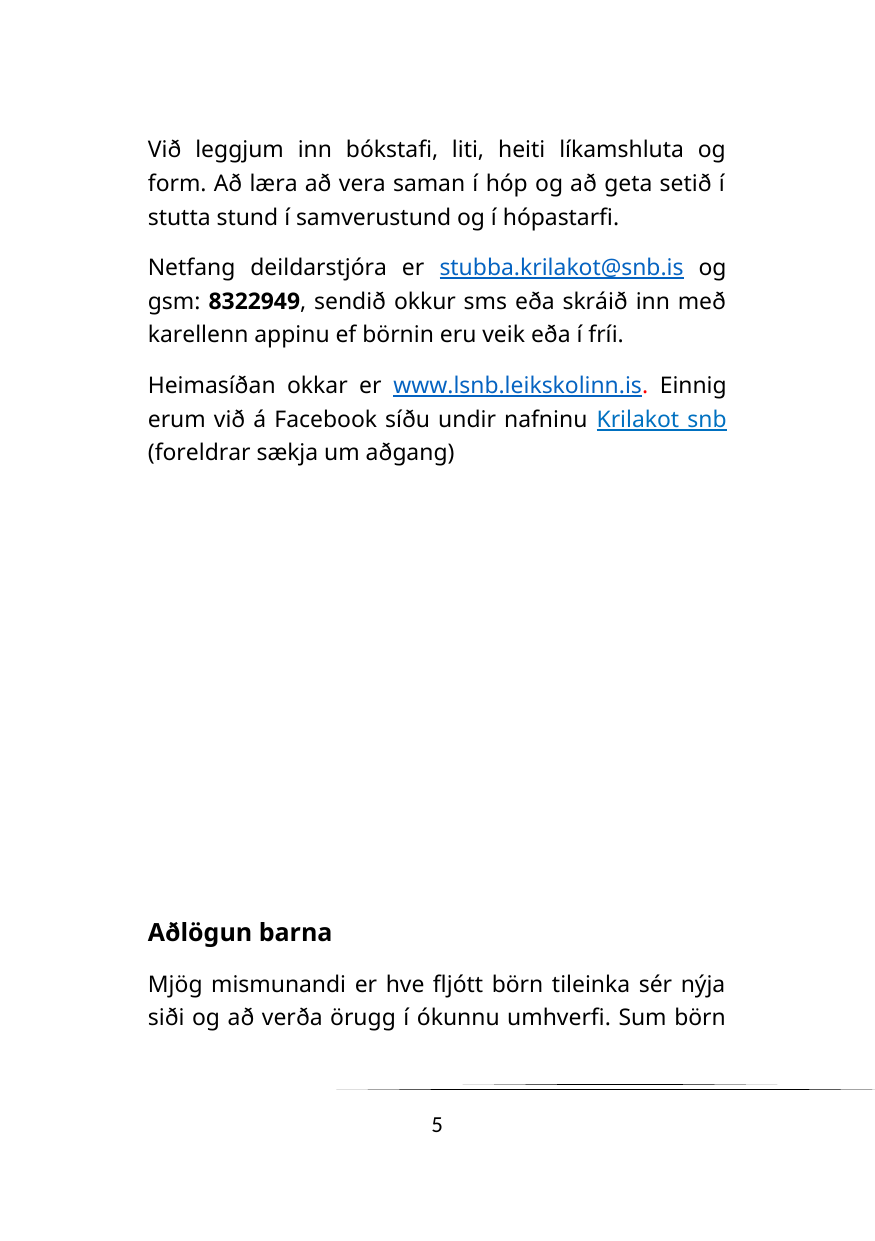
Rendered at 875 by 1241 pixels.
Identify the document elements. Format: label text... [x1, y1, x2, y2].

text Heimasíðan okkar er www.lsnb.leikskolinn.is. Einnig erum við á Facebook síðu undir nafninu Krilakot snb (foreldrar sækja um aðgang) [148, 369, 726, 467]
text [148, 968, 726, 1033]
text Við leggjum inn bókstafi, liti, heiti líkamshluta og form. Að læra að vera saman í hóp og að geta setið í stutta stund í samverustund og í hópastarfi. [148, 133, 726, 232]
text Aðlögun barna [148, 914, 726, 948]
text Netfang deildarstjóra er stubba.krilakot@snb.is og gsm: 8322949, sendið okkur sms eða skráið inn með karellenn appinu ef börnin eru veik eða í fríi. [148, 251, 726, 349]
